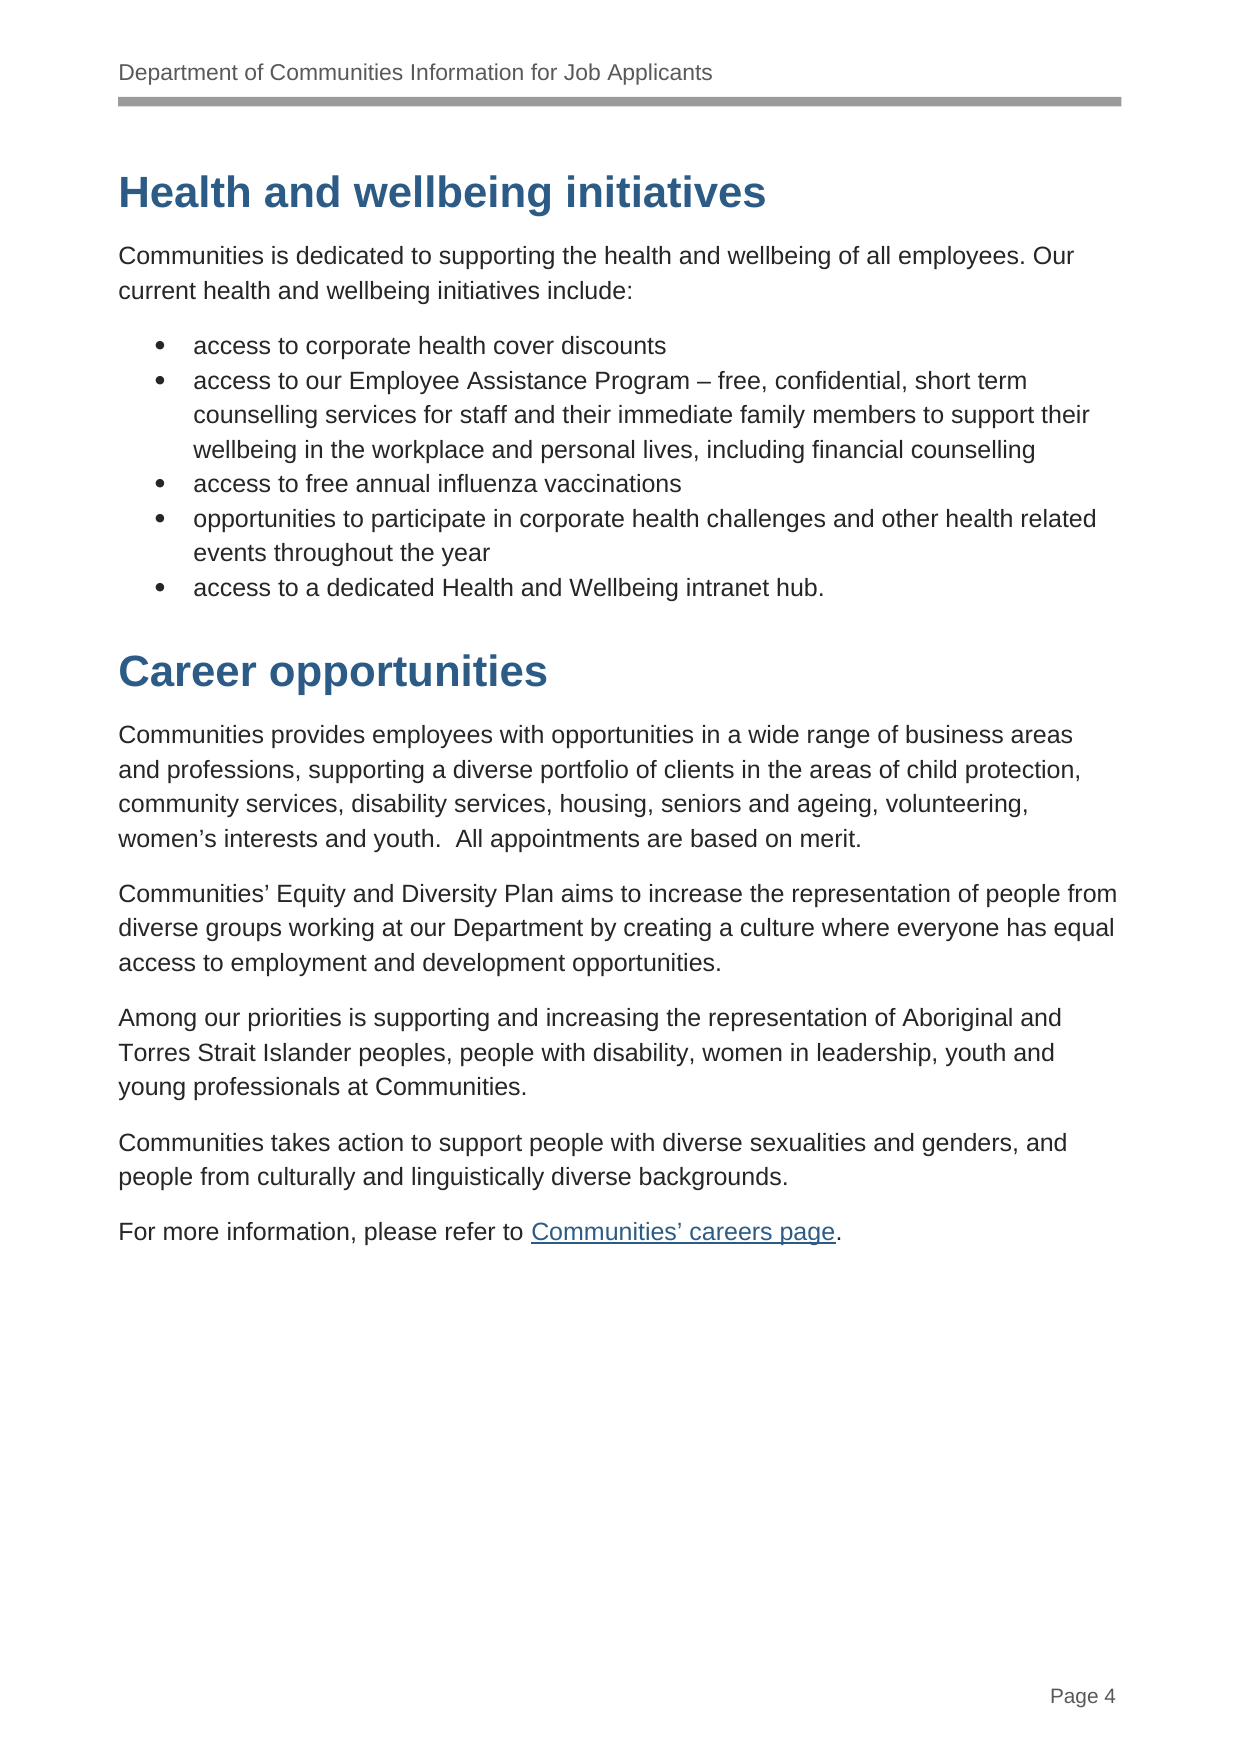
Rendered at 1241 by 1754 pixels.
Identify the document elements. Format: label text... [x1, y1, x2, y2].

text Communities takes action to support people with diverse sexualities and genders, and people from culturally and linguistically diverse backgrounds. [118, 1127, 1122, 1191]
subtitle Health and wellbeing initiatives [118, 166, 1123, 216]
text Communities’ Equity and Diversity Plan aims to increase the representation of people from diverse groups working at our Department by creating a culture where everyone has equal access to employment and development opportunities. [118, 879, 1122, 977]
text For more information, please refer to Communities’ careers page. [118, 1217, 1122, 1246]
text opportunities to participate in corporate health challenges and other health related events throughout the year [156, 504, 1122, 567]
text access to free annual influenza vaccinations [156, 469, 1122, 498]
text access to a dedicated Health and Wellbeing intranet hub. [156, 573, 1122, 602]
text access to our Employee Assistance Program – free, confidential, short term counselling services for staff and their immediate family members to support their wellbeing in the workplace and personal lives, including financial counselling [156, 366, 1122, 463]
text Communities provides employees with opportunities in a wide range of business areas and professions, supporting a diverse portfolio of clients in the areas of child protection, community services, disability services, housing, seniors and ageing, volunteering, women’s interests and youth. All appointments are based on merit. [118, 720, 1122, 852]
text Among our priorities is supporting and increasing the representation of Aboriginal and Torres Strait Islander peoples, people with disability, women in leadership, youth and young professionals at Communities. [118, 1003, 1122, 1101]
text Communities is dedicated to supporting the health and wellbeing of all employees. Our current health and wellbeing initiatives include: [118, 241, 1122, 304]
text access to corporate health cover discounts [156, 331, 1122, 360]
subtitle Career opportunities [118, 645, 1123, 695]
